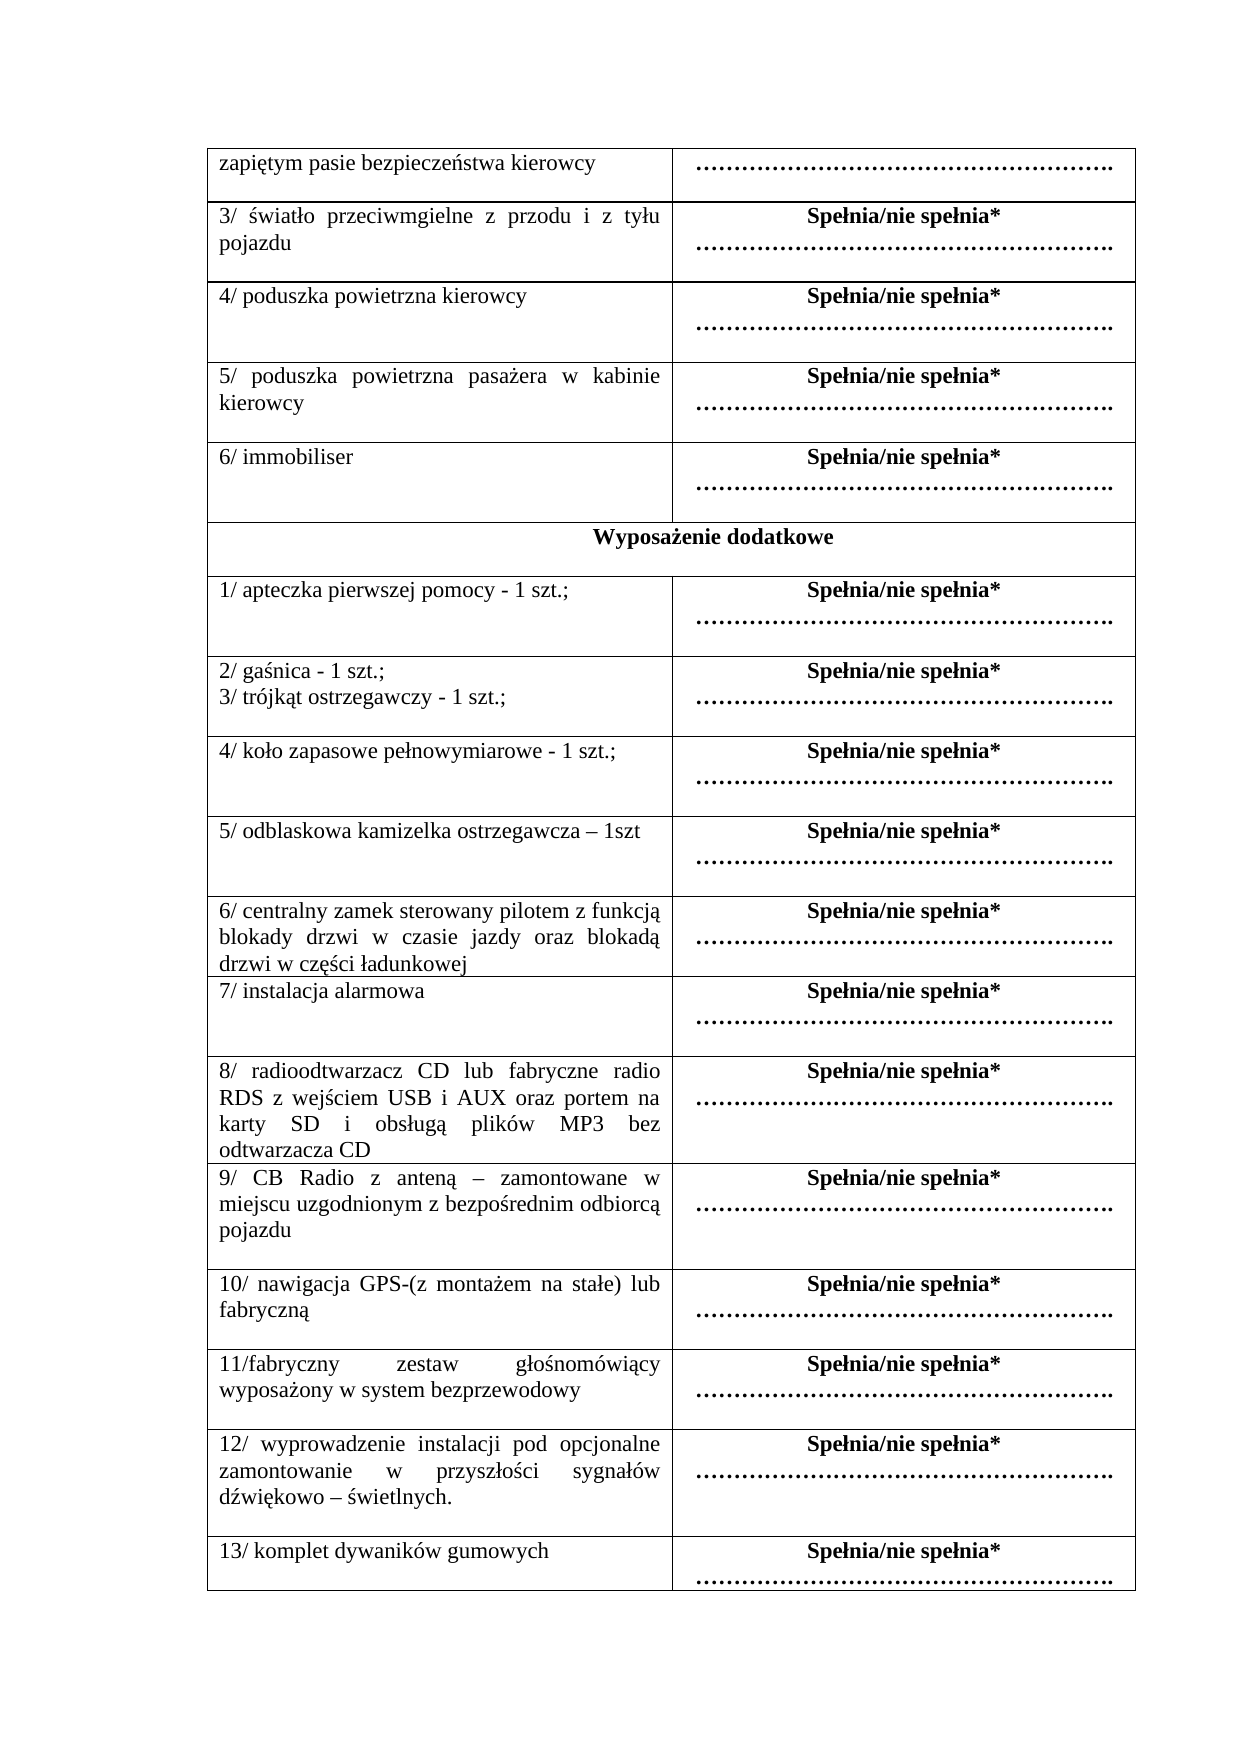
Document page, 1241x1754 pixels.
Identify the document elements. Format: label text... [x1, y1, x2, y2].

table_cell 8/ radioodtwarzacz CD lub fabryczne radio RDS z wejściem USB i AUX oraz portem na karty SD i obsługą plików MP3 bez odtwarzacza CD [208, 1057, 672, 1163]
table_cell 2/ gaśnica - 1 szt.; 3/ trójkąt ostrzegawczy - 1 szt.; [208, 657, 672, 736]
table_cell 10/ nawigacja GPS-(z montażem na stałe) lub fabryczną [208, 1270, 672, 1349]
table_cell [673, 203, 1135, 281]
table_cell 12/ wyprowadzenie instalacji pod opcjonalne zamontowanie w przyszłości sygnałów dźwiękowo – świetlnych. [208, 1430, 672, 1536]
table_cell Spełnia/nie spełnia* ………………………………………………. [673, 817, 1135, 896]
table_cell Wyposażenie dodatkowe [208, 523, 1135, 576]
table_cell Spełnia/nie spełnia* ………………………………………………. [673, 1270, 1135, 1349]
table_cell Spełnia/nie spełnia* ………………………………………………. [673, 443, 1135, 522]
table_cell Spełnia/nie spełnia* ………………………………………………. [673, 363, 1135, 442]
table_cell Spełnia/nie spełnia* ………………………………………………. [673, 1350, 1135, 1429]
table_cell Spełnia/nie spełnia* ………………………………………………. [673, 977, 1135, 1056]
table_cell Spełnia/nie spełnia* ………………………………………………. [673, 897, 1135, 976]
table_cell Spełnia/nie spełnia* ………………………………………………. [673, 577, 1135, 656]
table_cell 4/ koło zapasowe pełnowymiarowe - 1 szt.; [208, 737, 672, 816]
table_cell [673, 149, 1135, 201]
table_cell 3/ światło przeciwmgielne z przodu i z tyłu pojazdu [208, 203, 672, 281]
table_cell Spełnia/nie spełnia* ………………………………………………. [673, 283, 1135, 362]
table_cell 6/ immobiliser [208, 443, 672, 522]
table_cell 11/fabryczny zestaw głośnomówiący wyposażony w system bezprzewodowy [208, 1350, 672, 1429]
table_cell 9/ CB Radio z anteną – zamontowane w miejscu uzgodnionym z bezpośrednim odbiorcą pojazdu [208, 1164, 672, 1269]
table_cell 1/ apteczka pierwszej pomocy - 1 szt.; [208, 577, 672, 656]
table_cell 5/ poduszka powietrzna pasażera w kabinie kierowcy [208, 363, 672, 442]
table_cell 5/ odblaskowa kamizelka ostrzegawcza – 1szt [208, 817, 672, 896]
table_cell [208, 149, 672, 201]
table_cell Spełnia/nie spełnia* ………………………………………………. [673, 737, 1135, 816]
table_cell Spełnia/nie spełnia* ………………………………………………. [673, 1164, 1135, 1269]
table_cell 6/ centralny zamek sterowany pilotem z funkcją blokady drzwi w czasie jazdy oraz blokadą drzwi w części ładunkowej [208, 897, 672, 976]
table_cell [208, 1537, 672, 1589]
table_cell 7/ instalacja alarmowa [208, 977, 672, 1056]
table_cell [673, 1430, 1135, 1536]
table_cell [673, 1537, 1135, 1589]
table_cell Spełnia/nie spełnia* ………………………………………………. [673, 657, 1135, 736]
table_cell 4/ poduszka powietrzna kierowcy [208, 283, 672, 362]
table_cell Spełnia/nie spełnia* ………………………………………………. [673, 1057, 1135, 1163]
